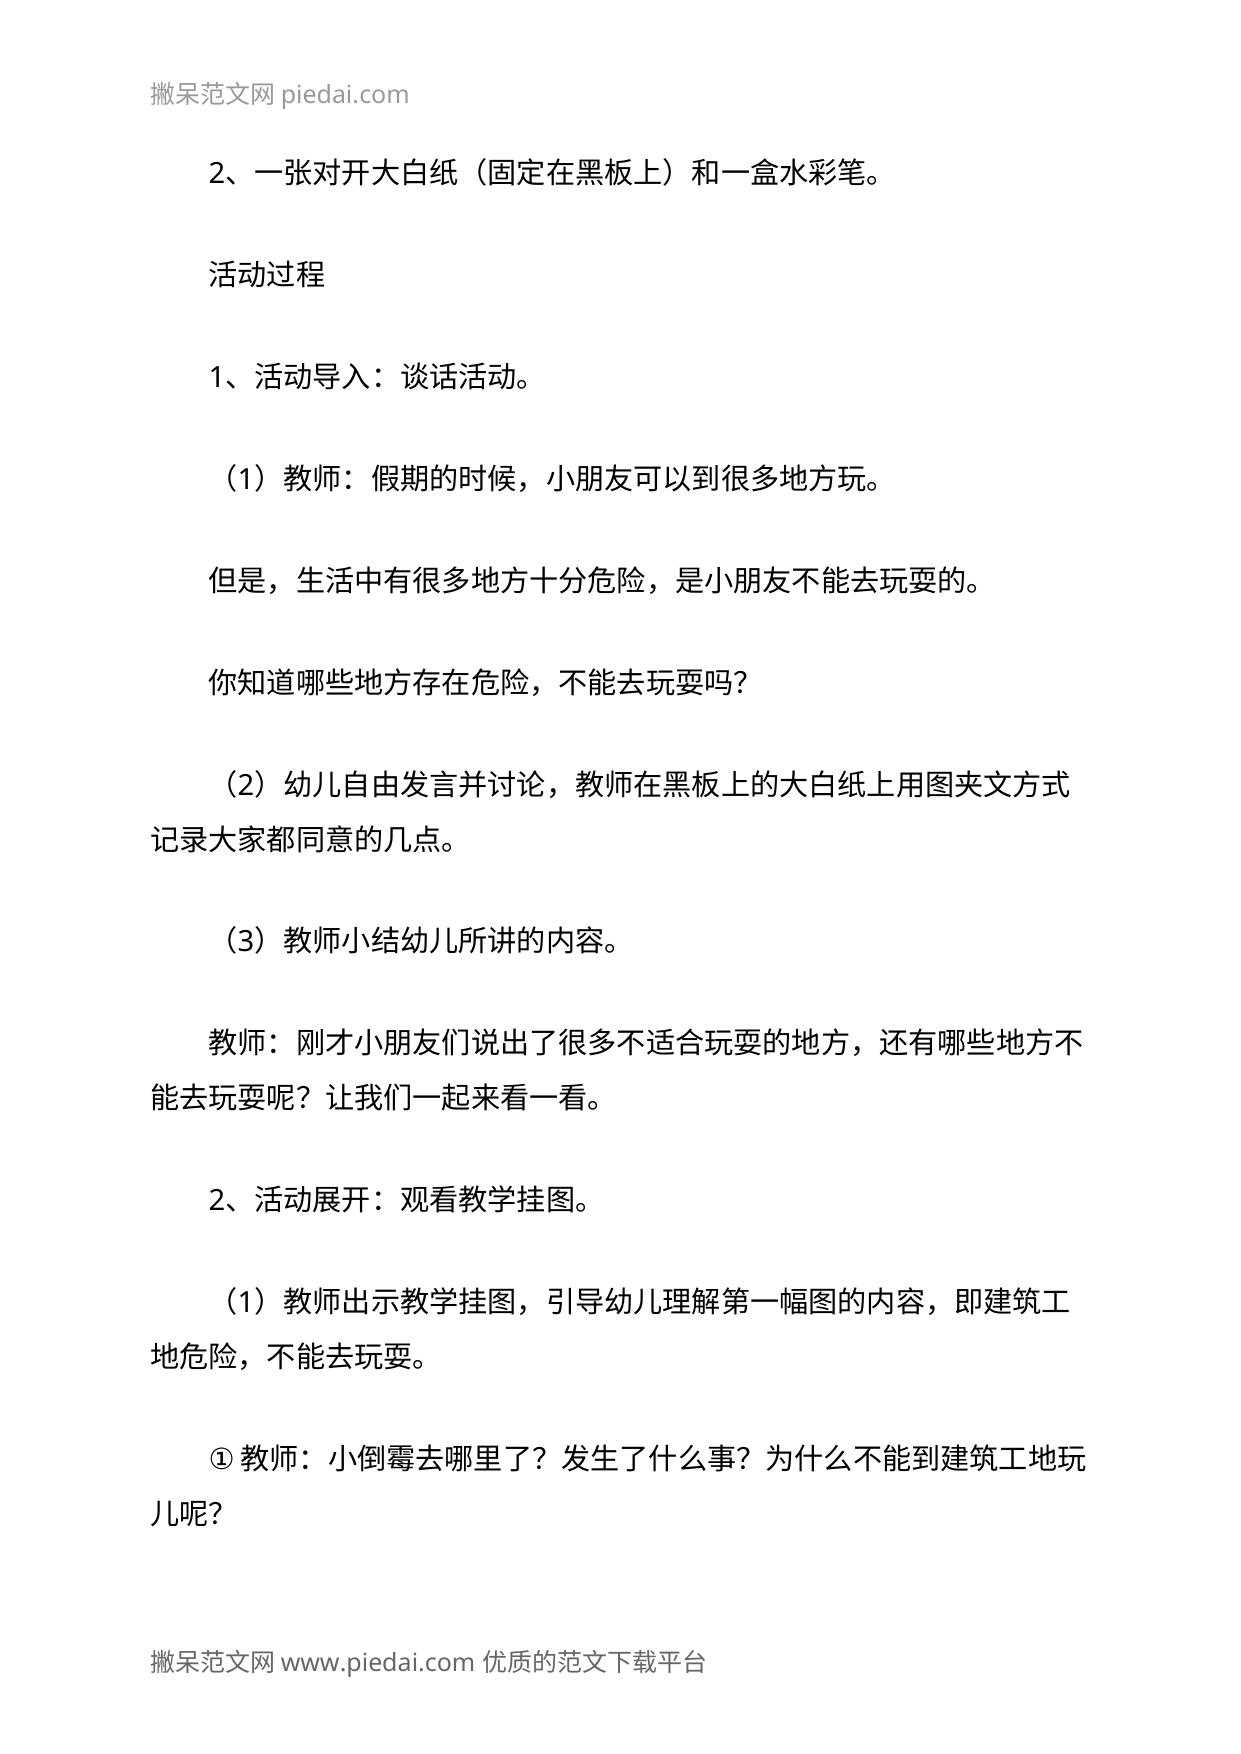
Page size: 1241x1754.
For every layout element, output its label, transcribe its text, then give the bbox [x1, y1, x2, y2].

text （1）教师出示教学挂图，引导幼儿理解第一幅图的内容，即建筑工地危险，不能去玩耍。 [150, 1279, 1090, 1376]
text （3）教师小结幼儿所讲的内容。 [150, 918, 1090, 960]
text ①教师：小倒霉去哪里了？发生了什么事？为什么不能到建筑工地玩儿呢？ [150, 1435, 1090, 1533]
text 你知道哪些地方存在危险，不能去玩耍吗？ [150, 659, 1090, 702]
text 活动过程 [150, 252, 1090, 294]
text 1、活动导入：谈话活动。 [150, 354, 1090, 396]
text 教师：刚才小朋友们说出了很多不适合玩耍的地方，还有哪些地方不能去玩耍呢？让我们一起来看一看。 [150, 1020, 1090, 1117]
text 2、活动展开：观看教学挂图。 [150, 1177, 1090, 1219]
text 但是，生活中有很多地方十分危险，是小朋友不能去玩耍的。 [150, 558, 1090, 600]
text （2）幼儿自由发言并讨论，教师在黑板上的大白纸上用图夹文方式记录大家都同意的几点。 [150, 761, 1090, 858]
text （1）教师：假期的时候，小朋友可以到很多地方玩。 [150, 456, 1090, 498]
text 2、一张对开大白纸（固定在黑板上）和一盒水彩笔。 [150, 150, 1090, 192]
